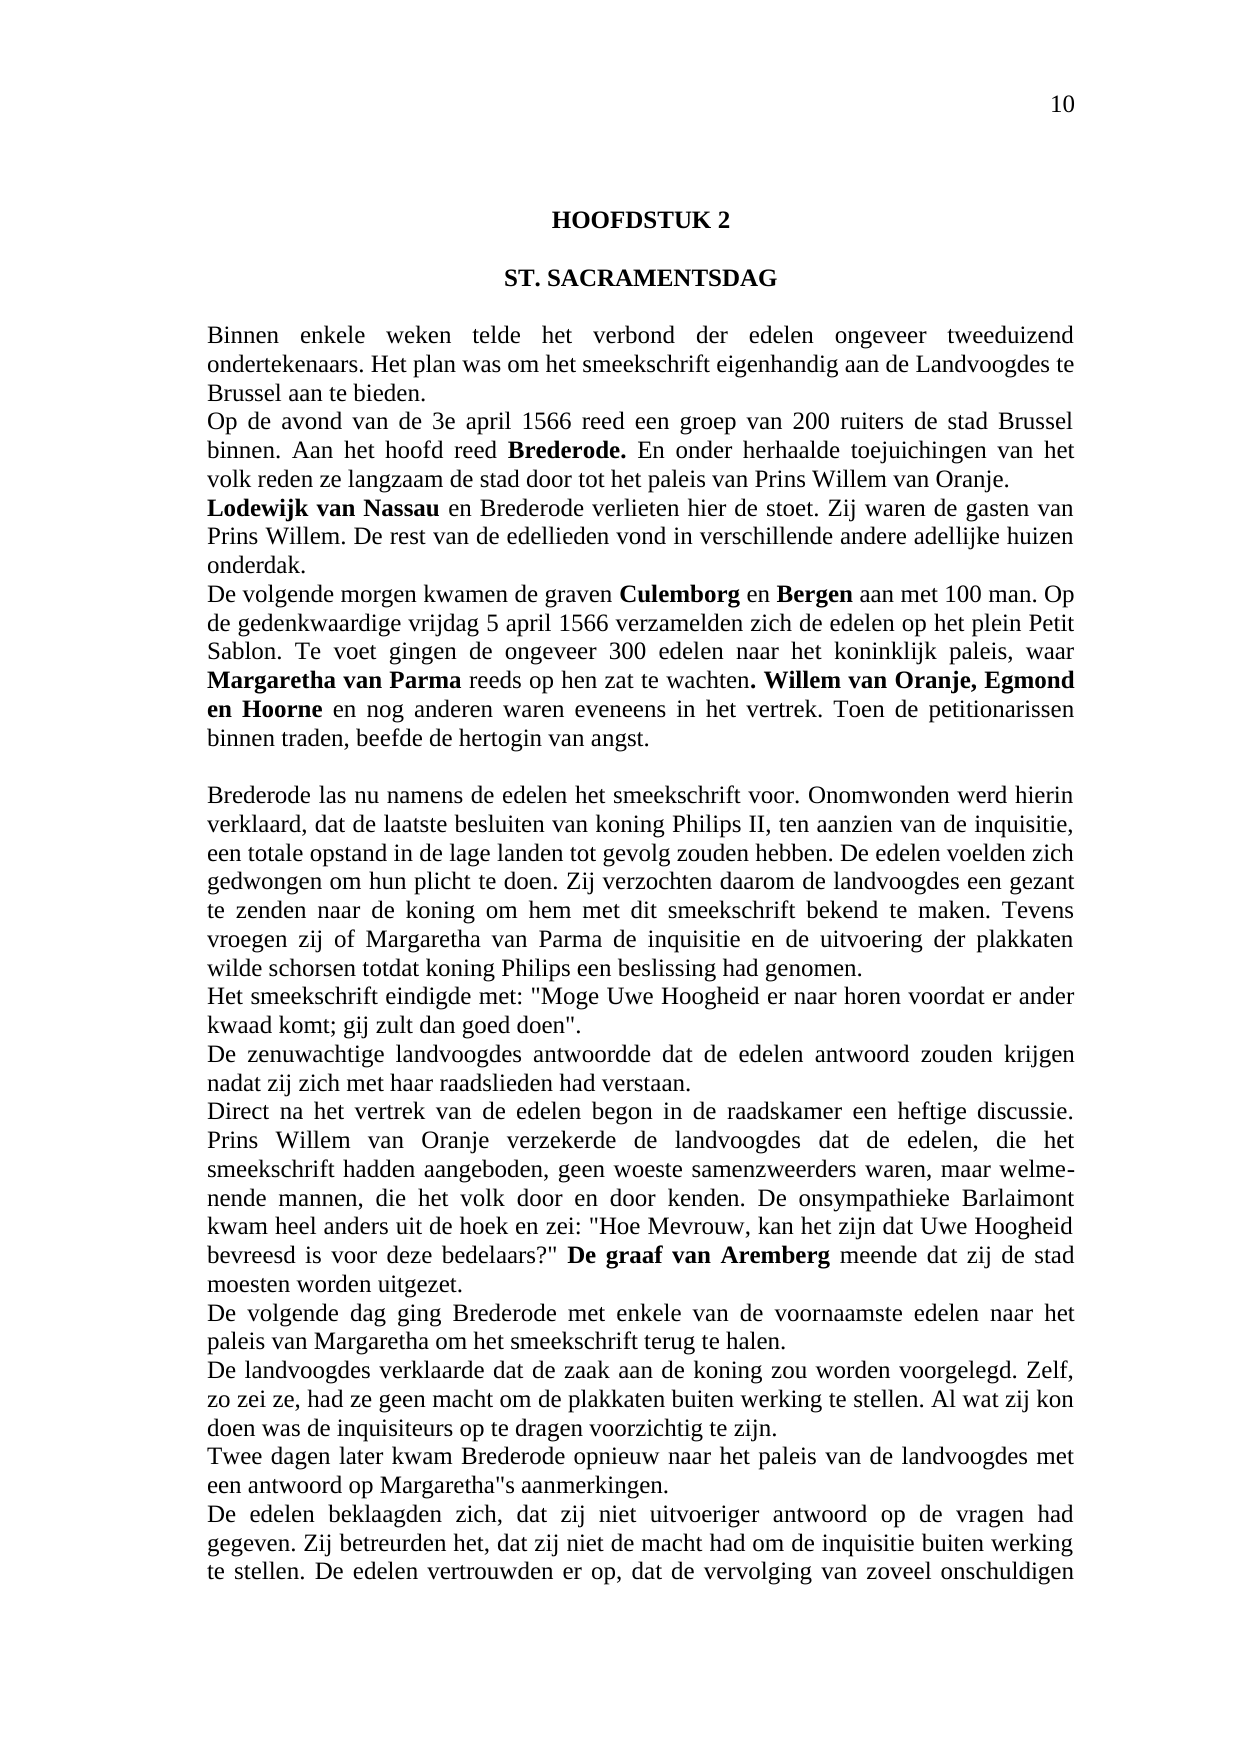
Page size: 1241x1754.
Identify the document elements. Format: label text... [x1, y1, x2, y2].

text De zenuwachtige landvoogdes antwoordde dat de edelen antwoord zouden krijgen nadat zij zich met haar raadslieden had verstaan. [207, 1039, 1075, 1096]
text Lodewijk van Nassau en Brederode verlieten hier de stoet. Zij waren de gasten van Prins Willem. De rest van de edellieden vond in verschillende andere adellijke huizen onderdak. [207, 493, 1075, 579]
subtitle ST. SACRAMENTSDAG [207, 263, 1075, 291]
text De volgende dag ging Brederode met enkele van de voornaamste edelen naar het paleis van Margaretha om het smeekschrift terug te halen. [207, 1298, 1075, 1355]
text De volgende morgen kwamen de graven Culemborg en Bergen aan met 100 man. Op de gedenkwaardige vrijdag 5 april 1566 verzamelden zich de edelen op het plein Petit Sablon. Te voet gingen de ongeveer 300 edelen naar het koninklijk paleis, waar Margaretha van Parma reeds op hen zat te wachten. Willem van Oranje, Egmond en Hoorne en nog anderen waren eveneens in het vertrek. Toen de petitionarissen binnen traden, beefde de hertogin van angst. [207, 579, 1075, 751]
text De landvoogdes verklaarde dat de zaak aan de koning zou worden voorgelegd. Zelf, zo zei ze, had ze geen macht om de plakkaten buiten werking te stellen. Al wat zij kon doen was de inquisiteurs op te dragen voorzichtig te zijn. [207, 1355, 1075, 1441]
text Direct na het vertrek van de edelen begon in de raadskamer een heftige discussie. Prins Willem van Oranje verzekerde de landvoogdes dat de edelen, die het smeekschrift hadden aangeboden, geen woeste samenzweerders waren, maar welmenende mannen, die het volk door en door kenden. De onsympathieke Barlaimont kwam heel anders uit de hoek en zei: "Hoe Mevrouw, kan het zijn dat Uwe Hoogheid bevreesd is voor deze bedelaars?" De graaf van Aremberg meende dat zij de stad moesten worden uitgezet. [207, 1096, 1075, 1298]
text Brederode las nu namens de edelen het smeekschrift voor. Onomwonden werd hierin verklaard, dat de laatste besluiten van koning Philips II, ten aanzien van de inquisitie, een totale opstand in de lage landen tot gevolg zouden hebben. De edelen voelden zich gedwongen om hun plicht te doen. Zij verzochten daarom de landvoogdes een gezant te zenden naar de koning om hem met dit smeekschrift bekend te maken. Tevens vroegen zij of Margaretha van Parma de inquisitie en de uitvoering der plakkaten wilde schorsen totdat koning Philips een beslissing had genomen. [207, 780, 1075, 981]
text Twee dagen later kwam Brederode opnieuw naar het paleis van de landvoogdes met een antwoord op Margaretha"s aanmerkingen. [207, 1441, 1075, 1499]
text Binnen enkele weken telde het verbond der edelen ongeveer tweeduizend ondertekenaars. Het plan was om het smeekschrift eigenhandig aan de Landvoogdes te Brussel aan te bieden. [207, 320, 1075, 406]
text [207, 1499, 1075, 1585]
text Het smeekschrift eindigde met: "Moge Uwe Hoogheid er naar horen voordat er ander kwaad komt; gij zult dan goed doen". [207, 981, 1075, 1039]
text Op de avond van de 3e april 1566 reed een groep van 200 ruiters de stad Brussel binnen. Aan het hoofd reed Brederode. En onder herhaalde toejuichingen van het volk reden ze langzaam de stad door tot het paleis van Prins Willem van Oranje. [207, 406, 1075, 493]
text HOOFDSTUK 2 [207, 205, 1075, 234]
